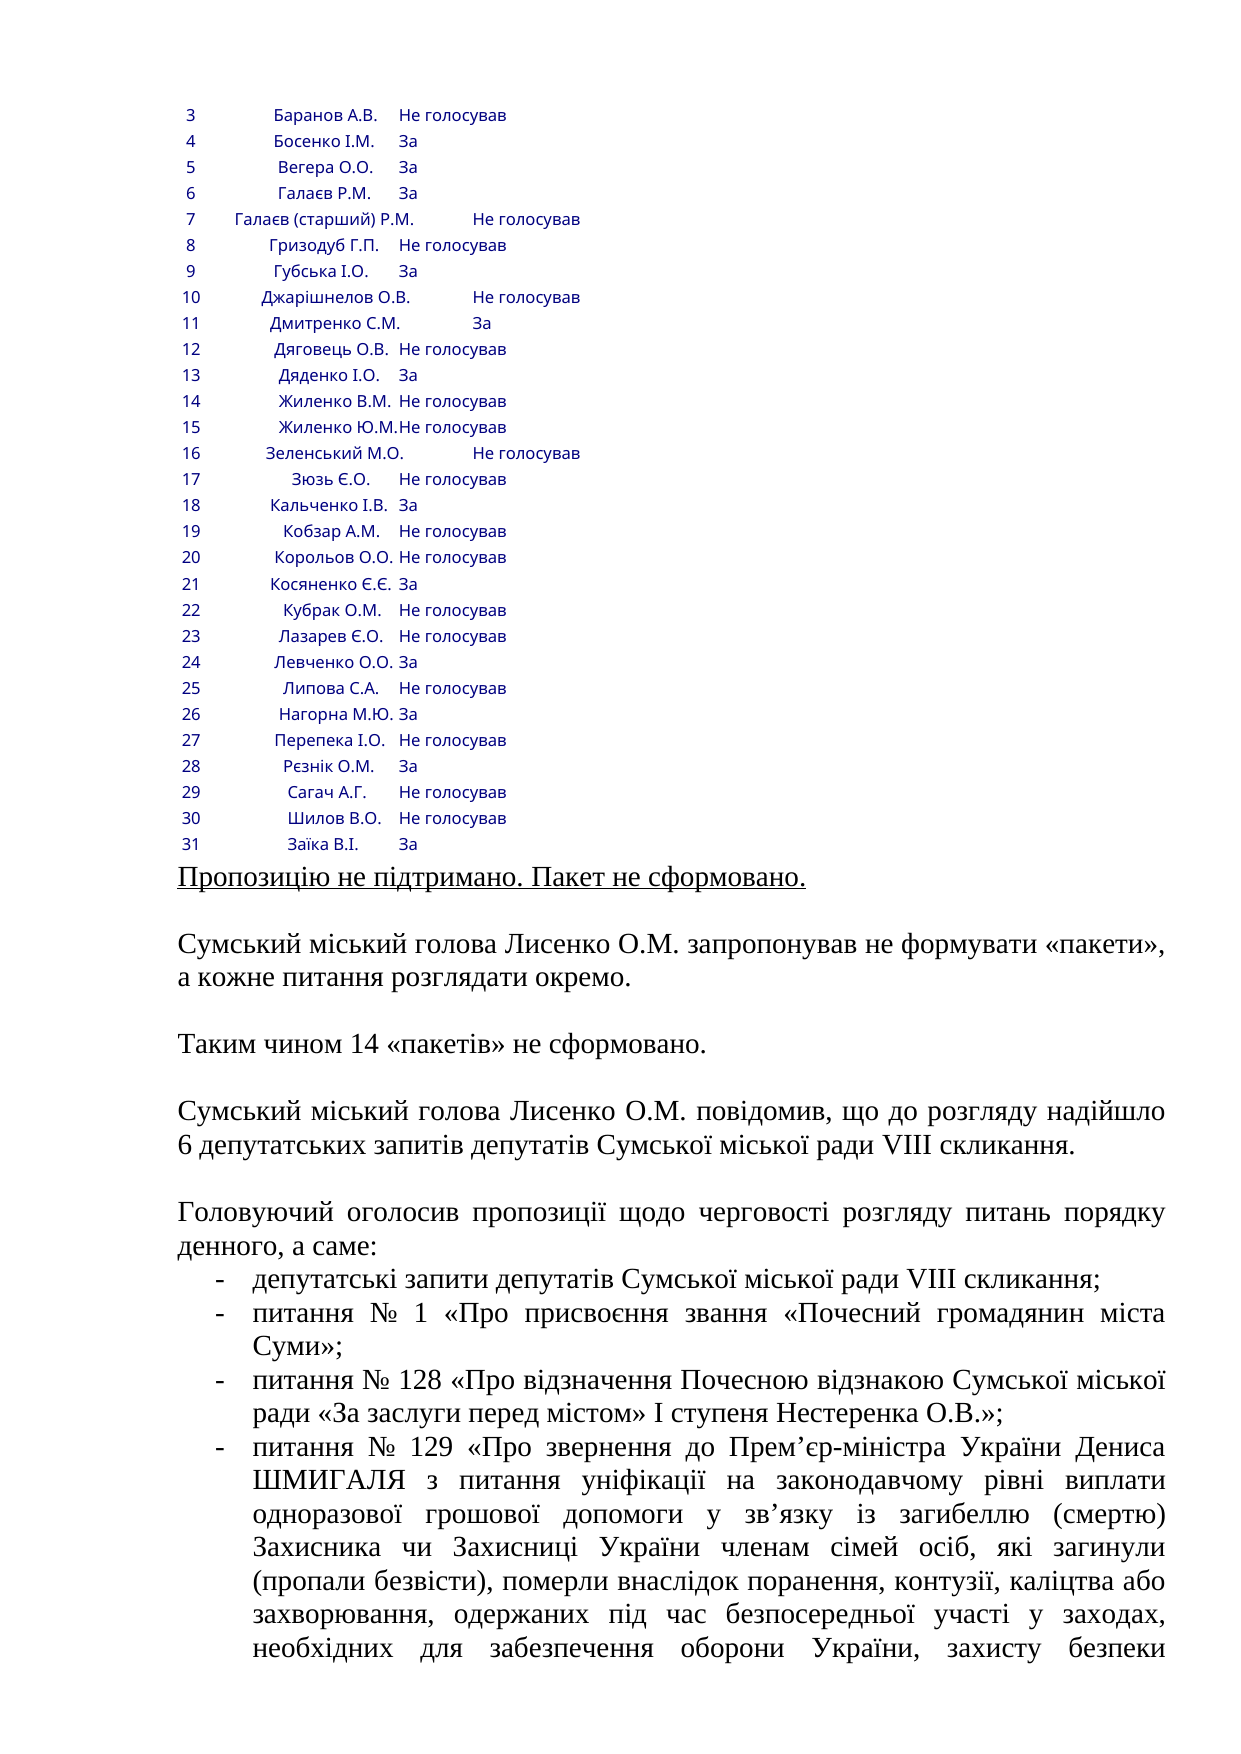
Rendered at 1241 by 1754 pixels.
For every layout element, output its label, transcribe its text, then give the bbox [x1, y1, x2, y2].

text 24 Левченко О.О. За [177, 650, 1167, 673]
text Пропозицію не підтримано. Пакет не сформовано. [177, 859, 1167, 892]
text 4 Босенко І.М. За [177, 129, 1167, 152]
text Сумський міський голова Лисенко О.М. повідомив, що до розгляду надійшло 6 депутатських запитів депутатів Сумської міської ради VIII скликання. [177, 1093, 1167, 1161]
text 17 Зюзь Є.О. Не голосував [177, 468, 1167, 491]
text 13 Дяденко І.О. За [177, 364, 1167, 387]
text 20 Корольов О.О. Не голосував [177, 546, 1167, 569]
text 31 Заїка В.І. За [177, 833, 1167, 855]
text 11 Дмитренко С.М. За [177, 312, 1167, 334]
text 28 Рєзнік О.М. За [177, 754, 1167, 777]
list депутатські запити депутатів Сумської міської ради VIII скликання; [215, 1261, 1167, 1295]
text 21 Косяненко Є.Є. За [177, 572, 1167, 595]
text 23 Лазарев Є.О. Не голосував [177, 624, 1167, 647]
text 27 Перепека І.О. Не голосував [177, 728, 1167, 751]
text 9 Губська І.О. За [177, 260, 1167, 282]
text Сумський міський голова Лисенко О.М. запропонував не формувати «пакети», а кожне питання розглядати окремо. [177, 926, 1167, 993]
text 3 Баранов А.В. Не голосував [177, 103, 1167, 126]
text 25 Липова С.А. Не голосував [177, 676, 1167, 699]
text 18 Кальченко І.В. За [177, 494, 1167, 517]
text 12 Дяговець О.В. Не голосував [177, 338, 1167, 361]
text 30 Шилов В.О. Не голосував [177, 807, 1167, 829]
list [215, 1429, 1167, 1664]
text 19 Кобзар А.М. Не голосував [177, 520, 1167, 543]
text 14 Жиленко В.М. Не голосував [177, 390, 1167, 413]
text 22 Кубрак О.М. Не голосував [177, 598, 1167, 621]
text 15 Жиленко Ю.М. Не голосував [177, 416, 1167, 439]
text 7 Галаєв (старший) Р.М. Не голосував [177, 208, 1167, 230]
text 29 Сагач А.Г. Не голосував [177, 781, 1167, 803]
list питання № 128 «Про відзначення Почесною відзнакою Сумської міської ради «За заслуги перед містом» І ступеня Нестеренка О.В.»; [215, 1362, 1167, 1429]
text 8 Гризодуб Г.П. Не голосував [177, 234, 1167, 256]
list питання № 1 «Про присвоєння звання «Почесний громадянин міста Суми»; [215, 1295, 1167, 1362]
text 5 Вегера О.О. За [177, 156, 1167, 178]
text Таким чином 14 «пакетів» не сформовано. [177, 1026, 1167, 1060]
text 6 Галаєв Р.М. За [177, 182, 1167, 204]
text 26 Нагорна М.Ю. За [177, 702, 1167, 725]
text 10 Джарішнелов О.В. Не голосував [177, 286, 1167, 308]
text 16 Зеленський М.О. Не голосував [177, 442, 1167, 465]
text Головуючий оголосив пропозиції щодо черговості розгляду питань порядку денного, а саме: [177, 1194, 1167, 1261]
